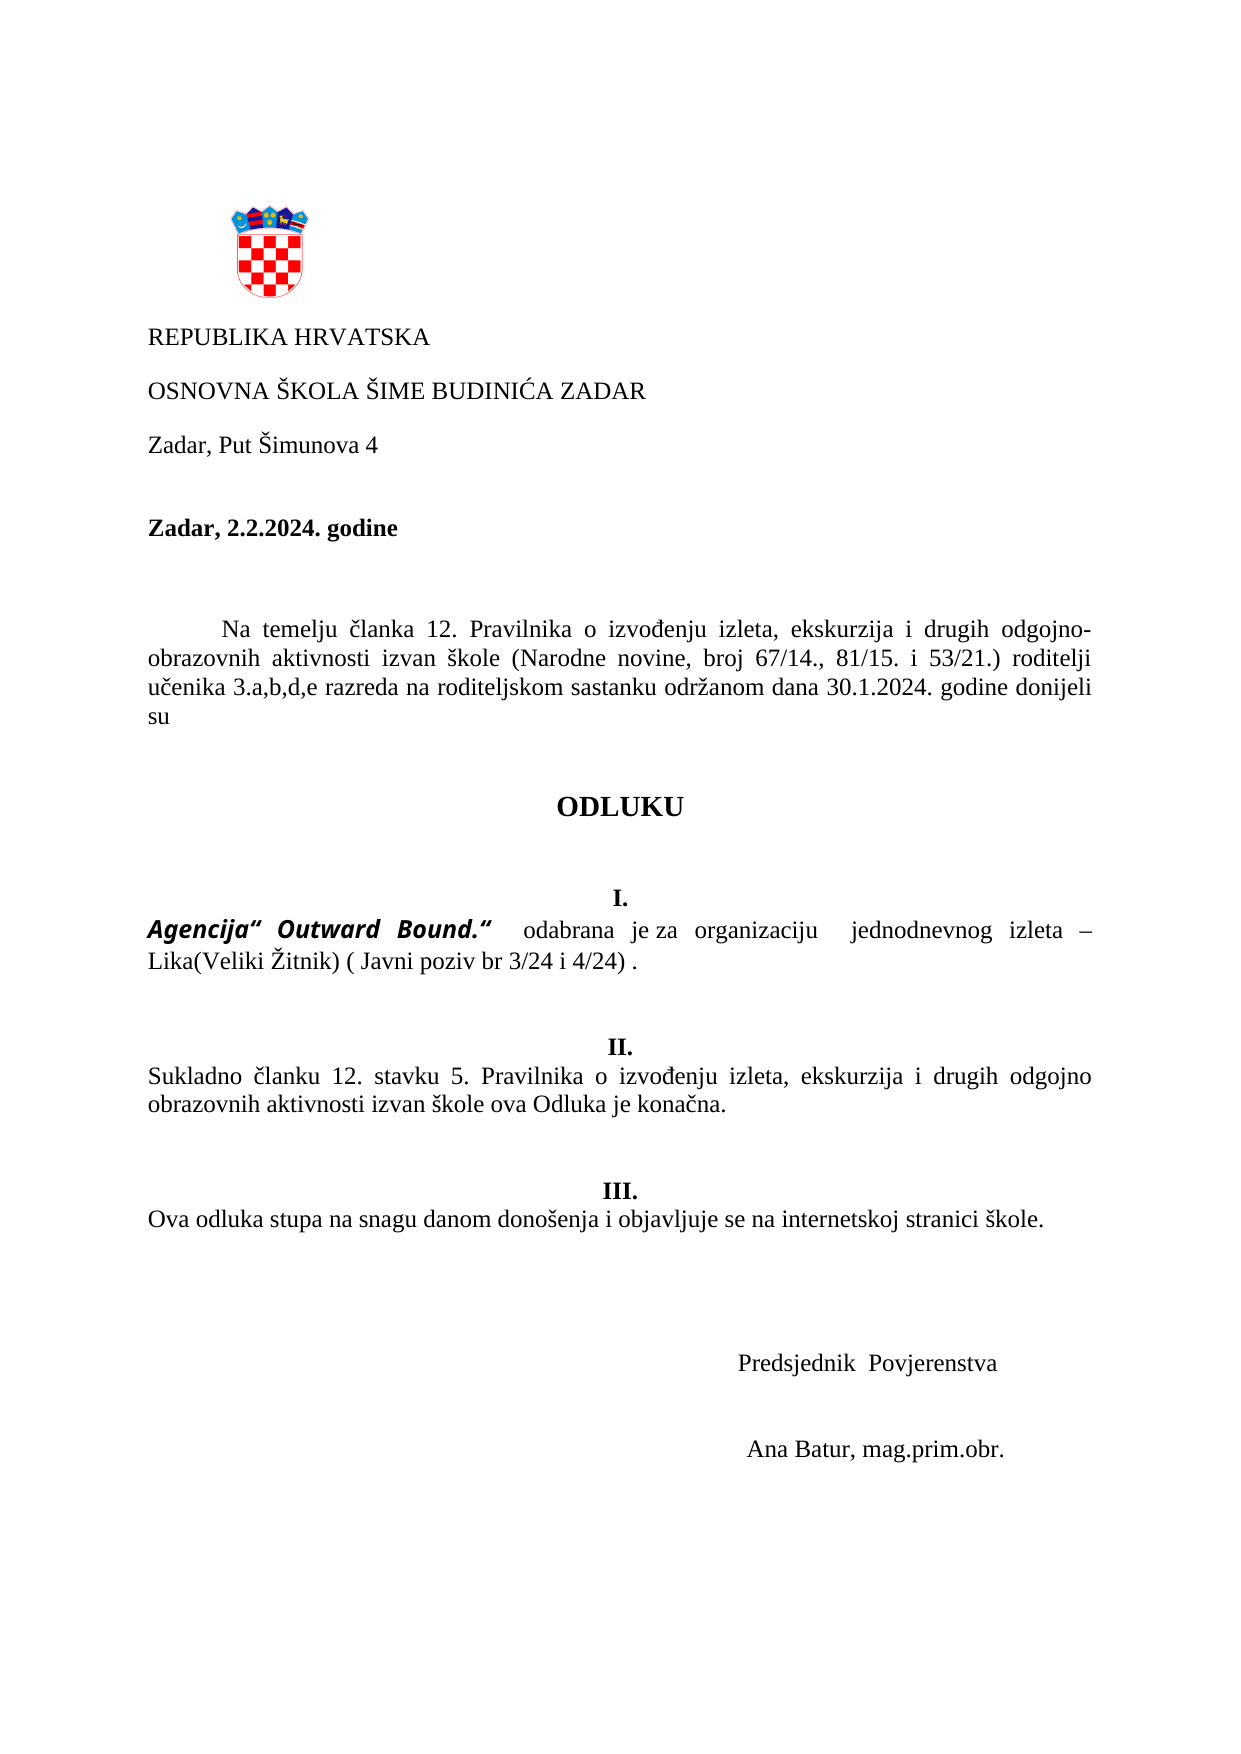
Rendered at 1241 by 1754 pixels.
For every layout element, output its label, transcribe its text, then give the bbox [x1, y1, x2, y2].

text Na temelju članka 12. Pravilnika o izvođenju izleta, ekskurzija i drugih odgojno-obrazovnih aktivnosti izvan škole (Narodne novine, broj 67/14., 81/15. i 53/21.) roditelji učenika 3.a,b,d,e razreda na roditeljskom sastanku održanom dana 30.1.2024. godine donijeli su [148, 614, 1093, 729]
text Agencija“ Outward Bound.“ odabrana je za organizaciju jednodnevnog izleta – Lika(Veliki Žitnik) ( Javni poziv br 3/24 i 4/24) . [148, 912, 1093, 974]
text Ana Batur, mag.prim.obr. [148, 1434, 1093, 1463]
text Zadar, Put Šimunova 4 [148, 430, 1093, 459]
text Predsjednik Povjerenstva [738, 1348, 1093, 1377]
text III. [148, 1176, 1093, 1204]
text I. [148, 883, 1093, 912]
text Sukladno članku 12. stavku 5. Pravilnika o izvođenju izleta, ekskurzija i drugih odgojno obrazovnih aktivnosti izvan škole ova Odluka je konačna. [148, 1061, 1093, 1118]
text ODLUKU [148, 789, 1093, 823]
text Zadar, 2.2.2024. godine [148, 513, 1093, 541]
picture [230, 205, 309, 298]
text II. [148, 1032, 1093, 1061]
text OSNOVNA ŠKOLA ŠIME BUDINIĆA ZADAR [148, 376, 1093, 405]
text REPUBLIKA HRVATSKA [148, 322, 1093, 351]
text Ova odluka stupa na snagu danom donošenja i objavljuje se na internetskoj stranici škole. [148, 1204, 1093, 1233]
